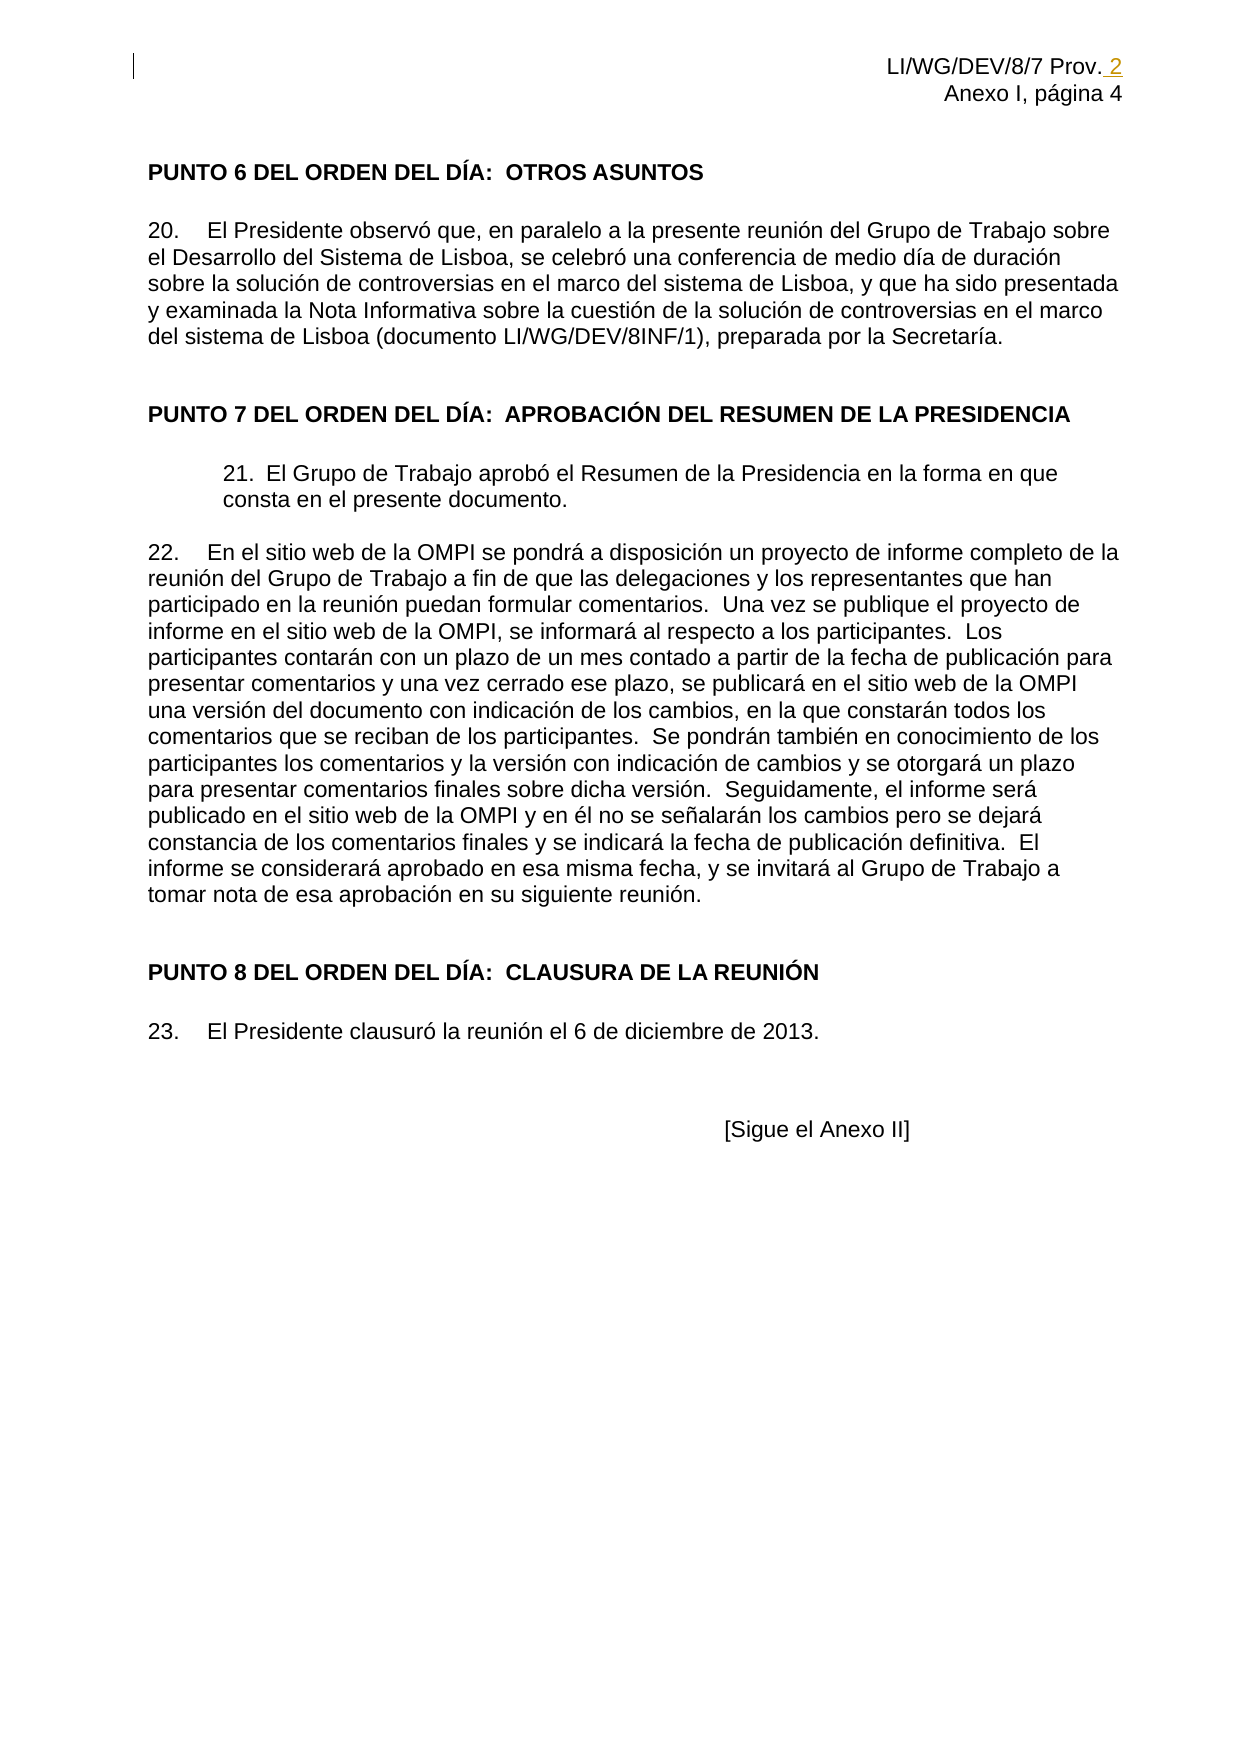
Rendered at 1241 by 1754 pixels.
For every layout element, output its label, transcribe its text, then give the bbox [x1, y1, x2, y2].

text El Presidente observó que, en paralelo a la presente reunión del Grupo de Trabajo sobre el Desarrollo del Sistema de Lisboa, se celebró una conferencia de medio día de duración sobre la solución de controversias en el marco del sistema de Lisboa, y que ha sido presentada y examinada la Nota Informativa sobre la cuestión de la solución de controversias en el marco del sistema de Lisboa (documento LI/WG/DEV/8INF/1), preparada por la Secretaría. [148, 217, 1122, 349]
subtitle PUNTO 8 DEL ORDEN DEL DÍA: CLAUSURA DE LA REUNIÓN [148, 959, 1122, 985]
subtitle PUNTO 7 DEL ORDEN DEL DÍA: APROBACIÓN DEL RESUMEN DE La PRESIDENCIA [148, 401, 1122, 427]
list 23. El Presidente clausuró la reunión el 6 de diciembre de 2013. [148, 1018, 1122, 1044]
subtitle PUNTO 6 DEL ORDEN DEL DÍA: OTROS ASUNTOS [148, 158, 1122, 185]
list 21. El Grupo de Trabajo aprobó el Resumen de la Presidencia en la forma en que consta en el presente documento. [223, 459, 1122, 512]
list En el sitio web de la OMPI se pondrá a disposición un proyecto de informe completo de la reunión del Grupo de Trabajo a fin de que las delegaciones y los representantes que han participado en la reunión puedan formular comentarios. Una vez se publique el proyecto de informe en el sitio web de la OMPI, se informará al respecto a los participantes. Los participantes contarán con un plazo de un mes contado a partir de la fecha de publicación para presentar comentarios y una vez cerrado ese plazo, se publicará en el sitio web de la OMPI una versión del documento con indicación de los cambios, en la que constarán todos los comentarios que se reciban de los participantes. Se pondrán también en conocimiento de los participantes los comentarios y la versión con indicación de cambios y se otorgará un plazo para presentar comentarios finales sobre dicha versión. Seguidamente, el informe será publicado en el sitio web de la OMPI y en él no se señalarán los cambios pero se dejará constancia de los comentarios finales y se indicará la fecha de publicación definitiva. El informe se considerará aprobado en esa misma fecha, y se invitará al Grupo de Trabajo a tomar nota de esa aprobación en su siguiente reunión. [148, 539, 1122, 908]
text [Sigue el Anexo II] [724, 1116, 1122, 1143]
